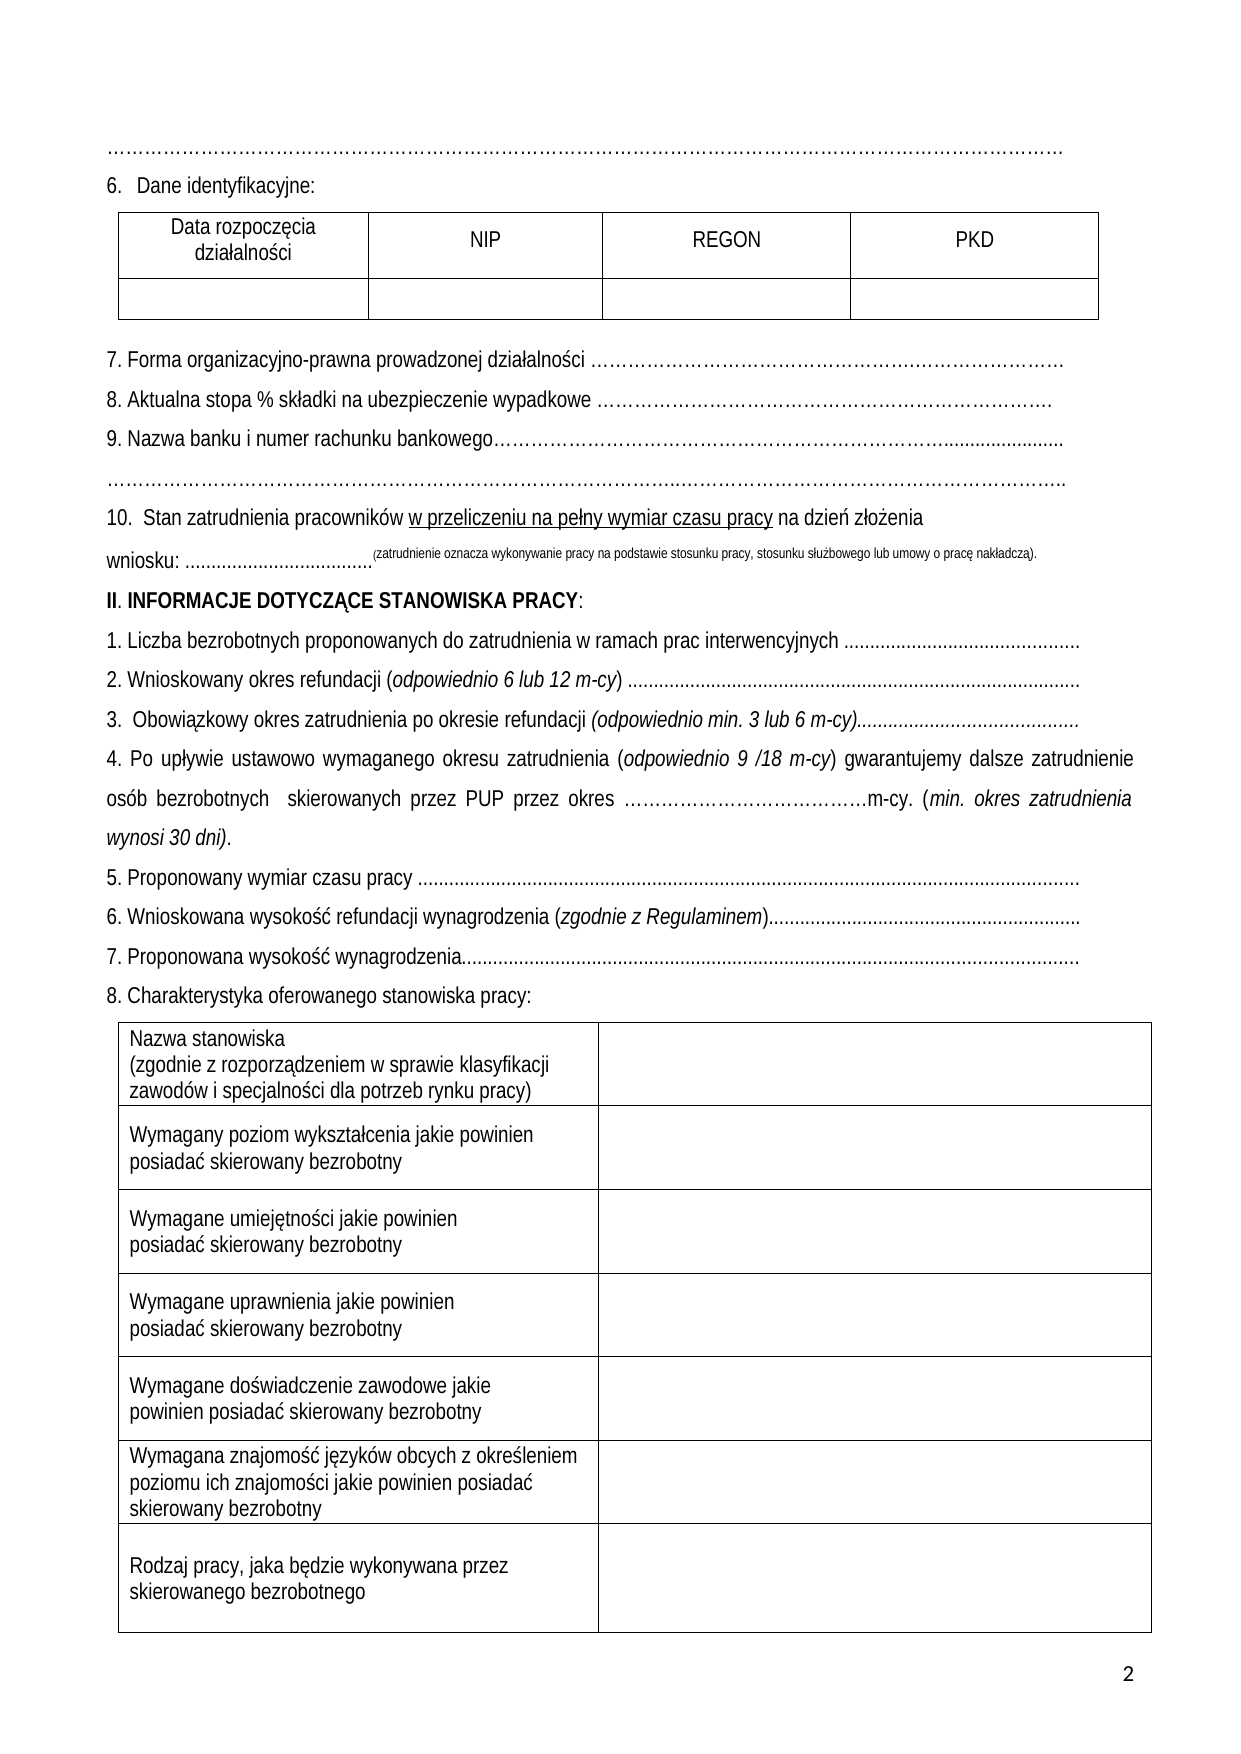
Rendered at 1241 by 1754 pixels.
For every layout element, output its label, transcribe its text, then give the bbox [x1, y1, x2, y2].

text 7. Forma organizacyjno-prawna prowadzonej działalności …………………………………………….…………………… [106, 346, 1134, 372]
table_header NIP [369, 213, 602, 278]
table_header [599, 1023, 1151, 1105]
table_cell [851, 279, 1098, 319]
text ……………………………………………………………………………………………………………………………………… [106, 133, 1134, 159]
text 5. Proponowany wymiar czasu pracy [106, 864, 1134, 890]
text 3. Obowiązkowy okres zatrudnienia po okresie refundacji (odpowiednio min. 3 lub 6 m-cy) [106, 706, 1134, 732]
text 7. Proponowana wysokość wynagrodzenia [106, 943, 1134, 969]
table_cell [599, 1106, 1151, 1189]
table_cell Rodzaj pracy, jaka będzie wykonywana przez skierowanego bezrobotnego [119, 1524, 598, 1632]
table_cell Wymagane doświadczenie zawodowe jakie powinien posiadać skierowany bezrobotny [119, 1357, 598, 1439]
table_cell [603, 279, 850, 319]
text II. INFORMACJE DOTYCZĄCE STANOWISKA PRACY: [106, 587, 1134, 614]
text ………………………………………………………………………………..…………………………………………………….. [106, 464, 1134, 491]
text 8. Aktualna stopa % składki na ubezpieczenie wypadkowe ………………………………………………………………. [106, 386, 1134, 412]
table_cell Wymagany poziom wykształcenia jakie powinien posiadać skierowany bezrobotny [119, 1106, 598, 1189]
table_header Nazwa stanowiska (zgodnie z rozporządzeniem w sprawie klasyfikacji zawodów i specjalności dla potrzeb rynku pracy) [119, 1023, 598, 1105]
table_cell [599, 1524, 1151, 1632]
table_cell [119, 279, 368, 319]
table_cell [369, 279, 602, 319]
table_header Data rozpoczęcia działalności [119, 213, 368, 278]
text 6. Wnioskowana wysokość refundacji wynagrodzenia (zgodnie z Regulaminem) [106, 903, 1134, 930]
table_cell Wymagana znajomość języków obcych z określeniem poziomu ich znajomości jakie powinien posiadać skierowany bezrobotny [119, 1441, 598, 1523]
table_cell [599, 1357, 1151, 1439]
text 8. Charakterystyka oferowanego stanowiska pracy: [106, 982, 1134, 1009]
table_cell Wymagane uprawnienia jakie powinien posiadać skierowany bezrobotny [119, 1274, 598, 1356]
list Dane identyfikacyjne: [106, 172, 1134, 199]
table_cell [599, 1190, 1151, 1272]
text 10. Stan zatrudnienia pracowników w przeliczeniu na pełny wymiar czasu pracy na dzień złożenia wniosku: ....................................(zatrudnienie oznacza wykonywanie pracy na podstawie stosunku pracy, stosunku służbowego lub umowy o pracę nakładczą). [106, 504, 1134, 573]
text 4. Po upływie ustawowo wymaganego okresu zatrudnienia (odpowiednio 9 /18 m-cy) gwarantujemy dalsze zatrudnienie osób bezrobotnych skierowanych przez PUP przez okres …………………………………m-cy. (min. okres zatrudnienia wynosi 30 dni). [106, 745, 1134, 851]
table_cell [599, 1274, 1151, 1356]
text 1. Liczba bezrobotnych proponowanych do zatrudnienia w ramach prac interwencyjnych [106, 627, 1134, 653]
text 2. Wnioskowany okres refundacji (odpowiednio 6 lub 12 m-cy) [106, 666, 1134, 693]
table_cell [599, 1441, 1151, 1523]
text 9. Nazwa banku i numer rachunku bankowego………………………………………………………………....................... [106, 425, 1134, 451]
table_header REGON [603, 213, 850, 278]
table_header PKD [851, 213, 1098, 278]
table_cell Wymagane umiejętności jakie powinien posiadać skierowany bezrobotny [119, 1190, 598, 1272]
